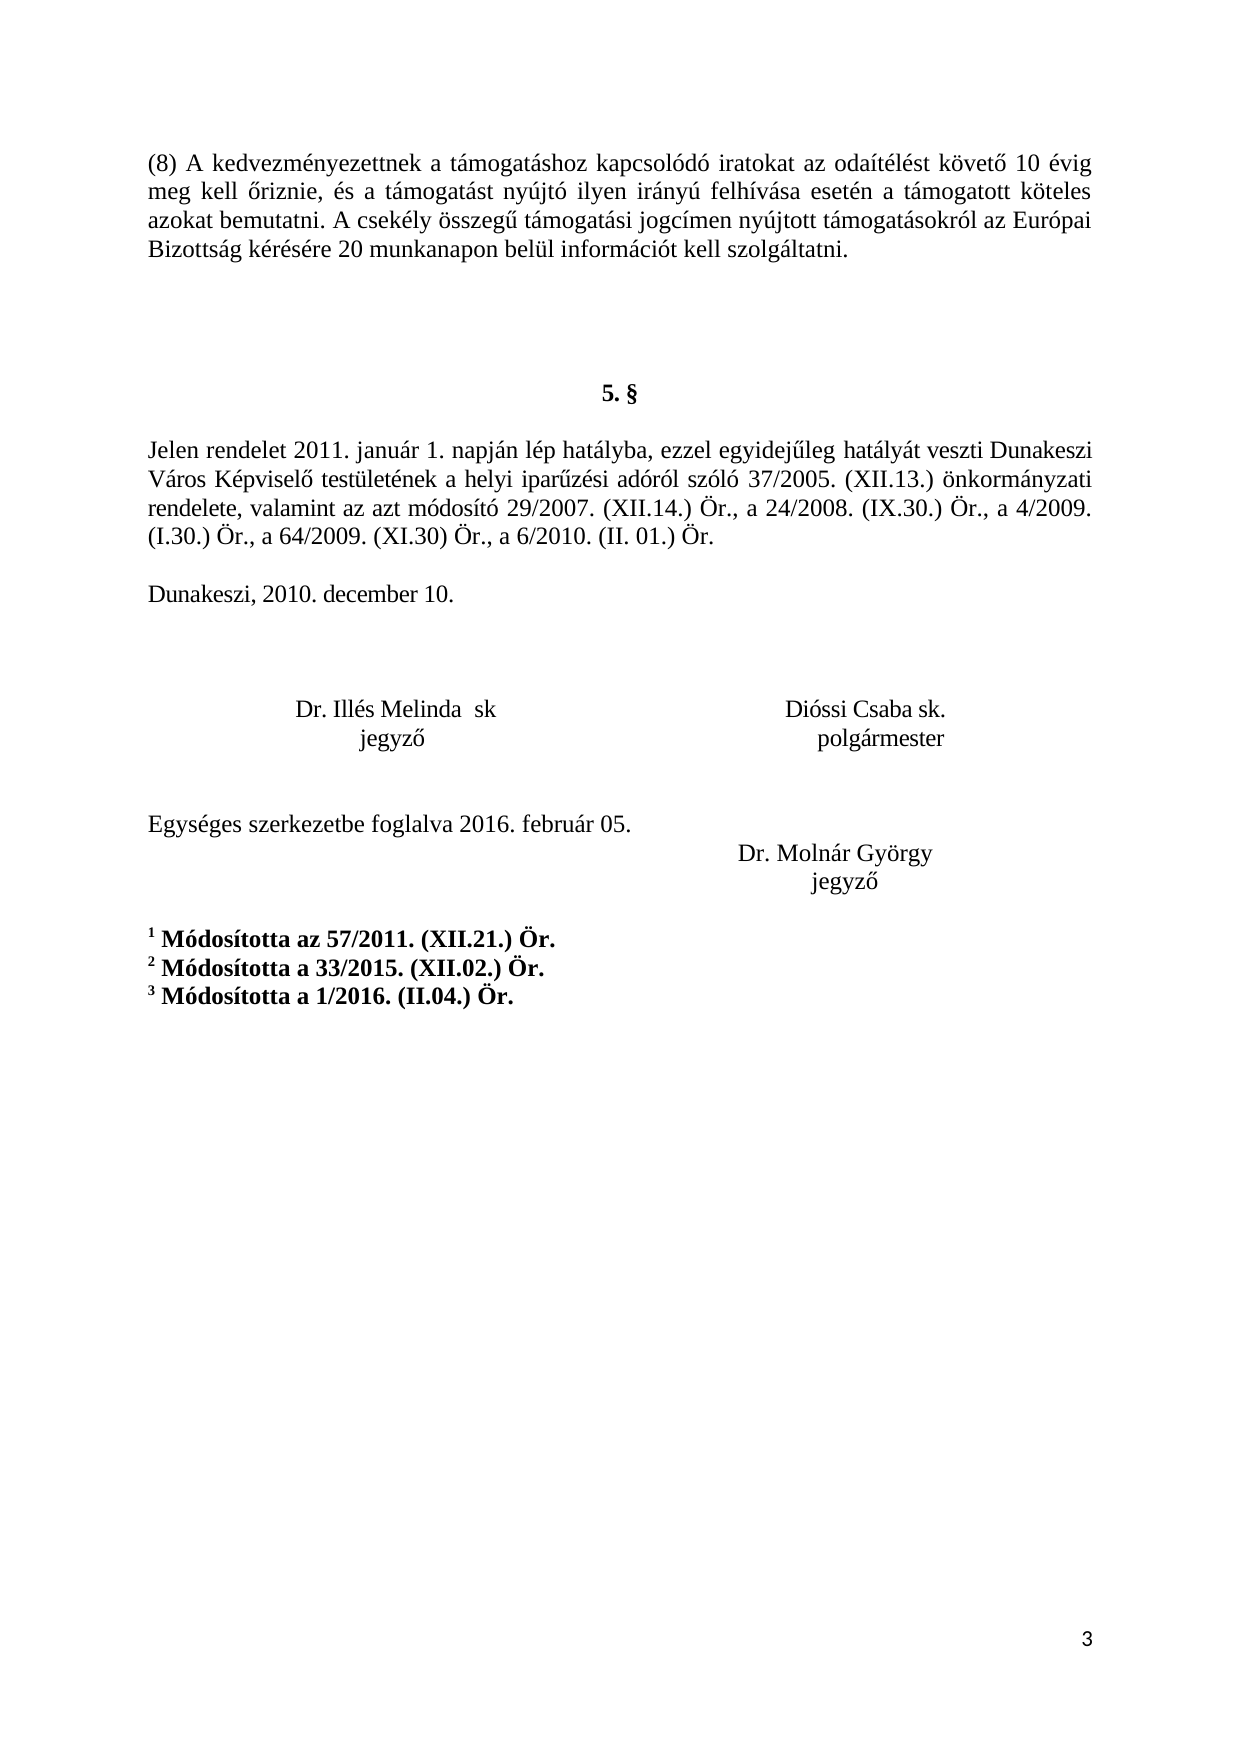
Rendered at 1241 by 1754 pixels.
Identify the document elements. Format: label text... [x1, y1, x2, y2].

text jegyző polgármester [148, 723, 1093, 751]
text Dr. Illés Melinda sk sk. [295, 694, 1093, 723]
text Jelen rendelet 2011. január 1. napján lép hatályba, ezzel egyidejűleg hatályát veszti Dunakeszi Város Képviselő testületének a helyi iparűzési adóról szóló 37/2005. (XII.13.) önkormányzati rendelete, valamint az azt módosító 29/2007. (XII.14.) Ör., a 24/2008. (IX.30.) Ör., a 4/2009. (I.30.) Ör., a 64/2009. (XI.30) Ör., a 6/2010. (II. 01.) Ör. [148, 435, 1093, 550]
text 2 Módosította a 33/2015. (XII.02.) Ör. [148, 953, 1093, 981]
text 1 Módosította az 57/2011. (XII.21.) Ör. [148, 924, 1093, 953]
text Egységes szerkezetbe foglalva 2016. február 05. [148, 809, 1093, 838]
text jegyző [148, 866, 1093, 895]
text Dunakeszi, 2010. december 10. [148, 579, 1093, 608]
text Dr. Molnár György [664, 838, 1093, 866]
text 3 Módosította a 1/2016. (II.04.) Ör. [148, 981, 1093, 1010]
text 5. § [148, 378, 1093, 406]
text (8) A kedvezményezettnek a támogatáshoz kapcsolódó iratokat az odaítélést követő 10 évig meg kell őriznie, és a támogatást nyújtó ilyen irányú felhívása esetén a támogatott köteles azokat bemutatni. A csekély összegű támogatási jogcímen nyújtott támogatásokról az Európai Bizottság kérésére 20 munkanapon belül információt kell szolgáltatni. [148, 148, 1093, 263]
